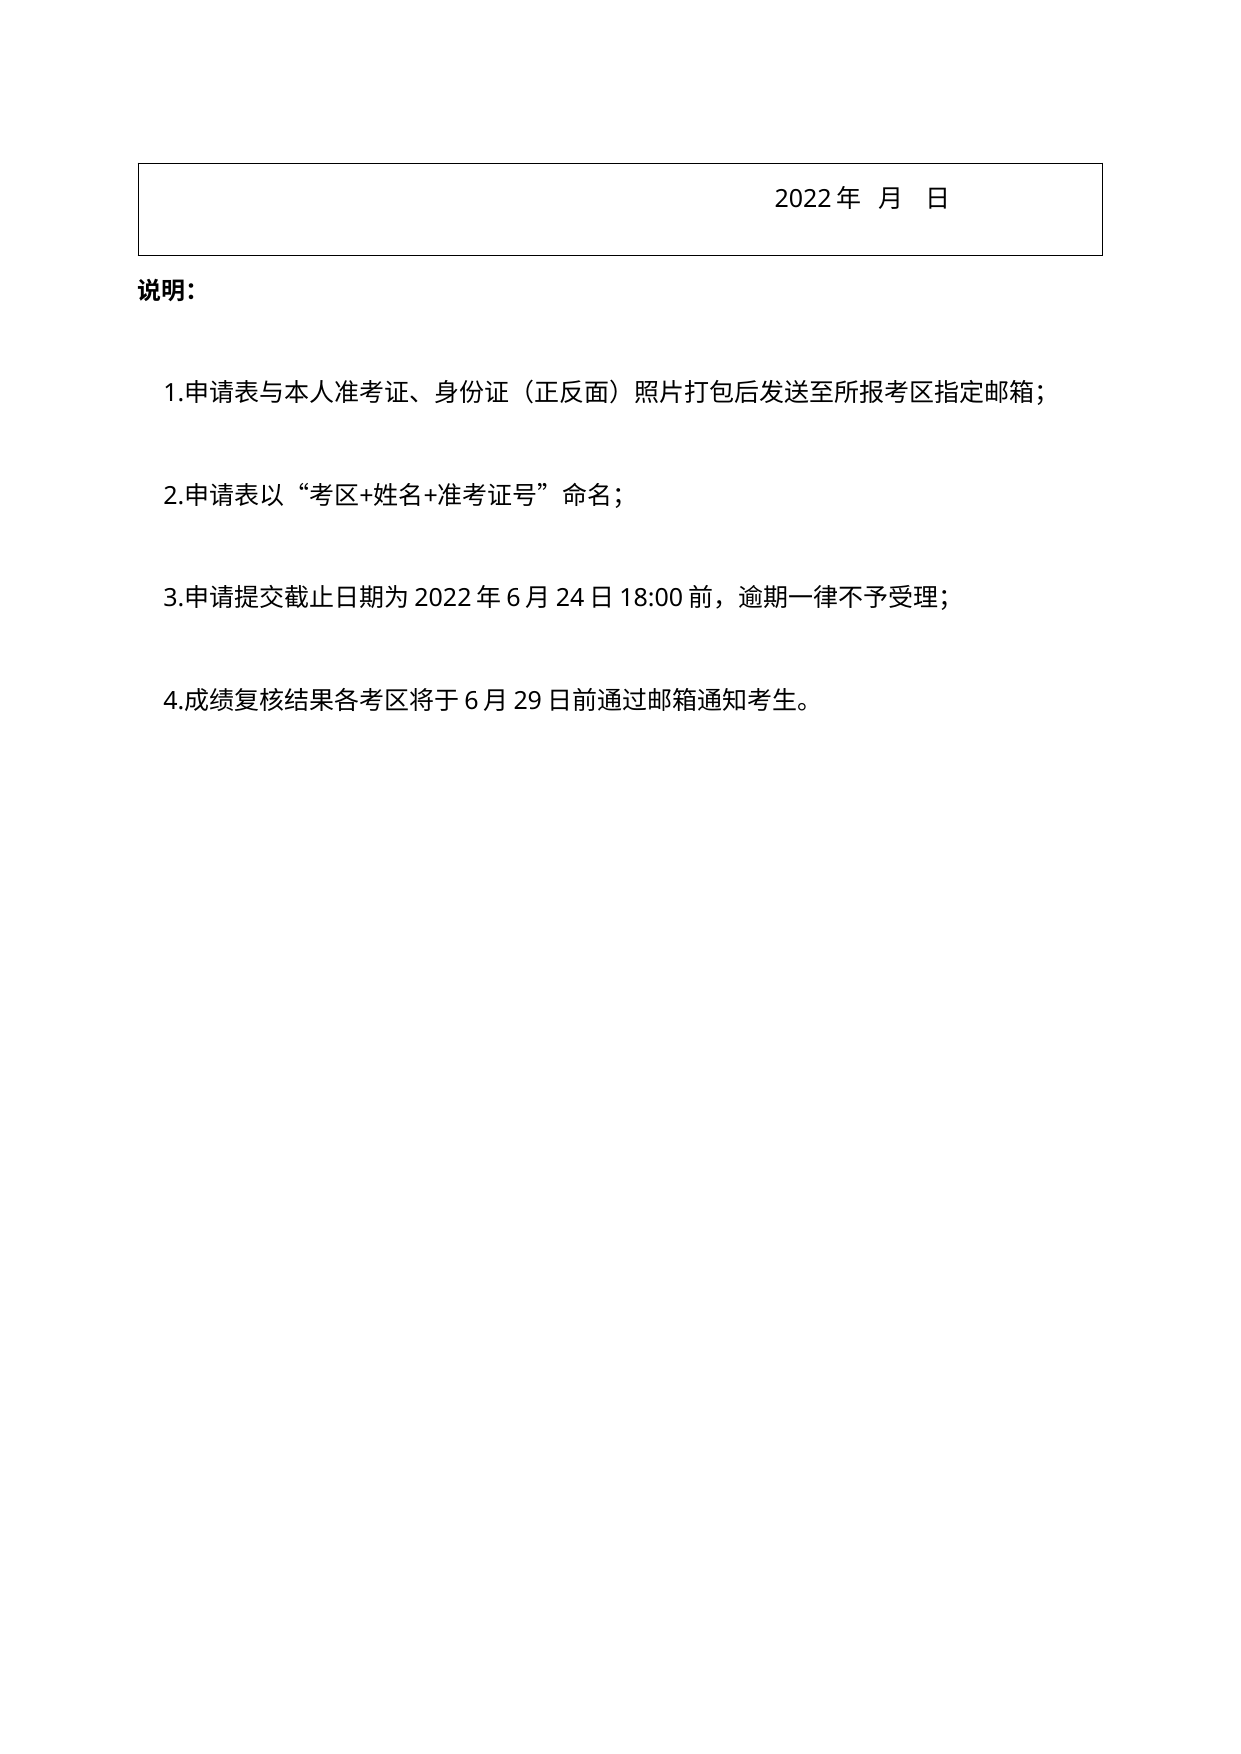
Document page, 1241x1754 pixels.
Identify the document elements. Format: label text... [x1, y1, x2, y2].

text 说明： [113, 256, 1052, 323]
text 3.申请提交截止日期为2022年6月24日18:00前，逾期一律不予受理； [113, 563, 1052, 629]
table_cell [139, 164, 1102, 255]
text 1.申请表与本人准考证、身份证（正反面）照片打包后发送至所报考区指定邮箱； [113, 357, 1052, 424]
text 4.成绩复核结果各考区将于6月29日前通过邮箱通知考生。 [113, 665, 1052, 732]
text 2.申请表以“考区+姓名+准考证号”命名； [113, 460, 1052, 526]
